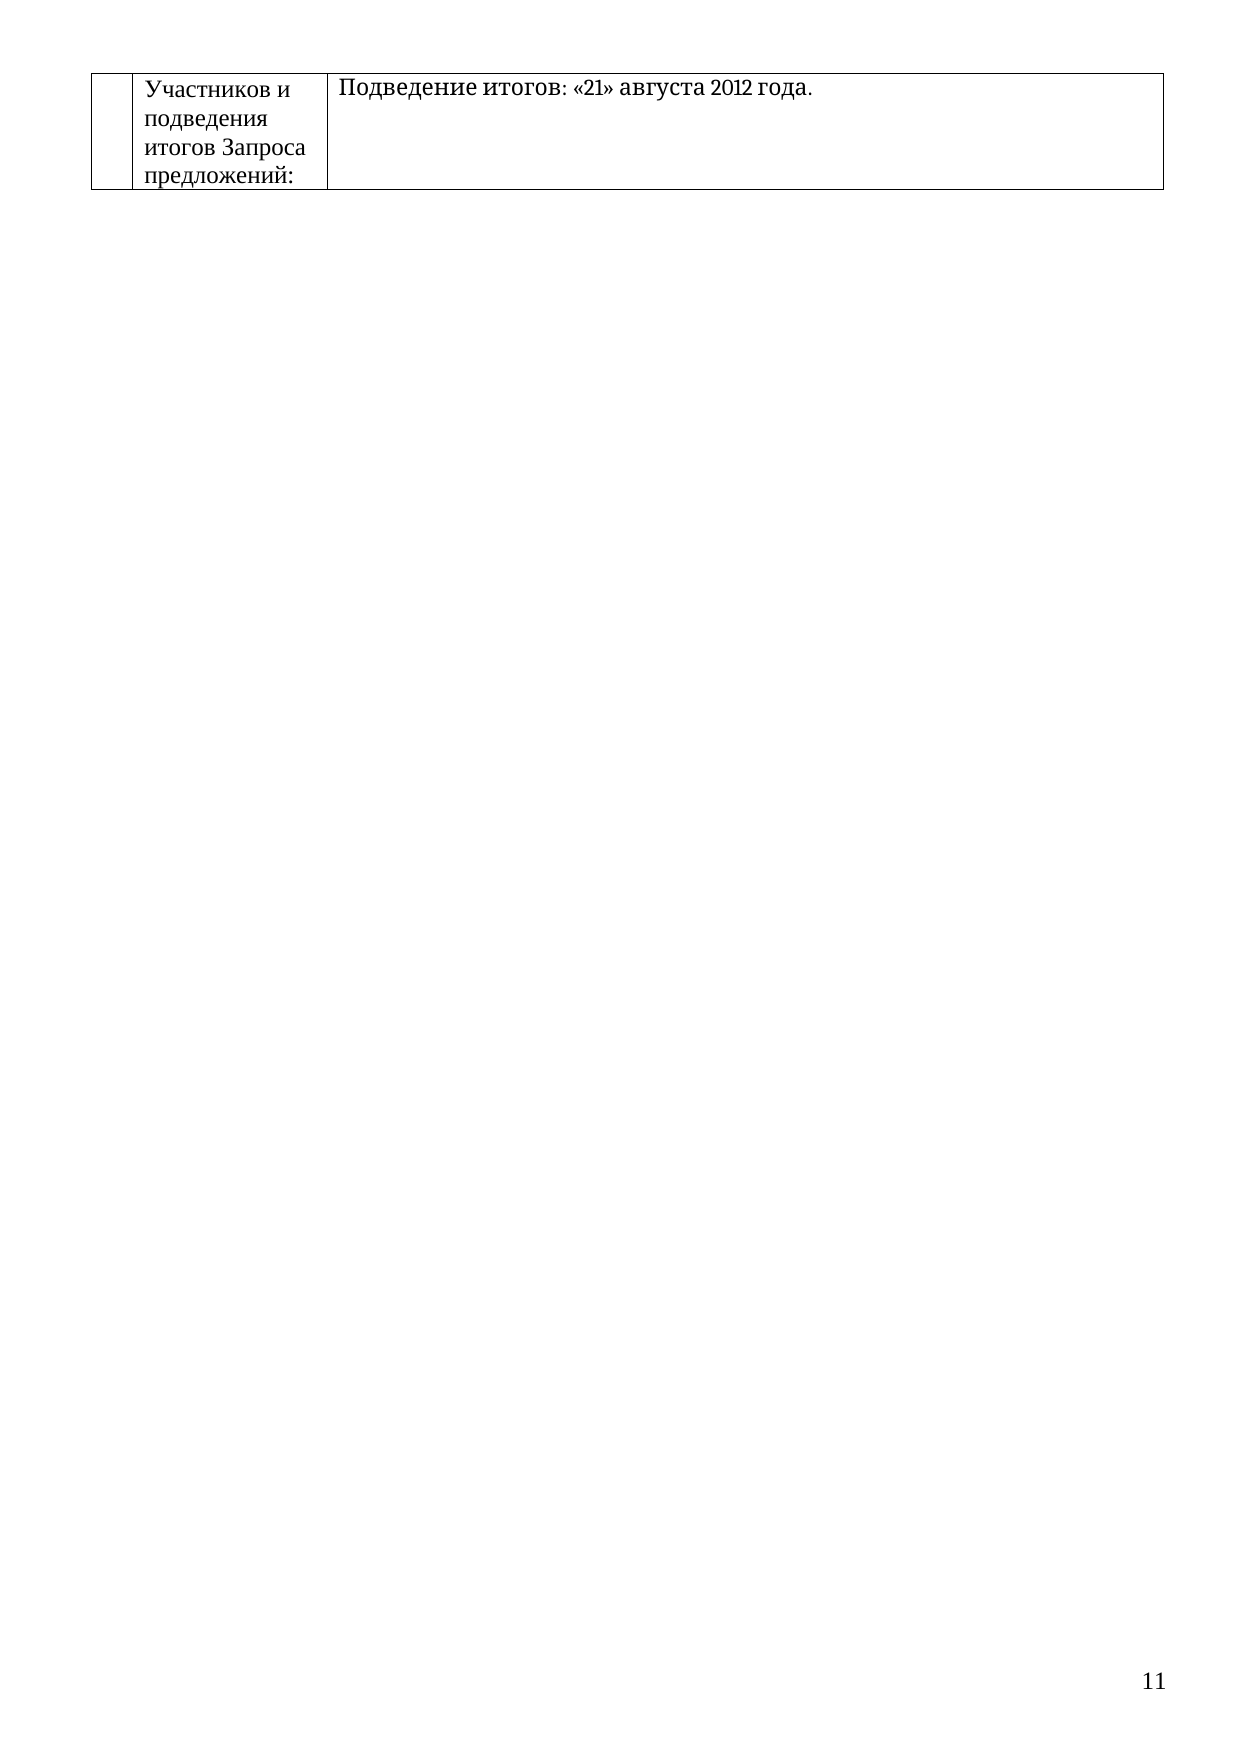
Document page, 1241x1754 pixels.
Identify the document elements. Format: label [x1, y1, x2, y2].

table_cell [328, 74, 1163, 189]
table_cell [133, 74, 327, 189]
table_cell [92, 74, 132, 189]
